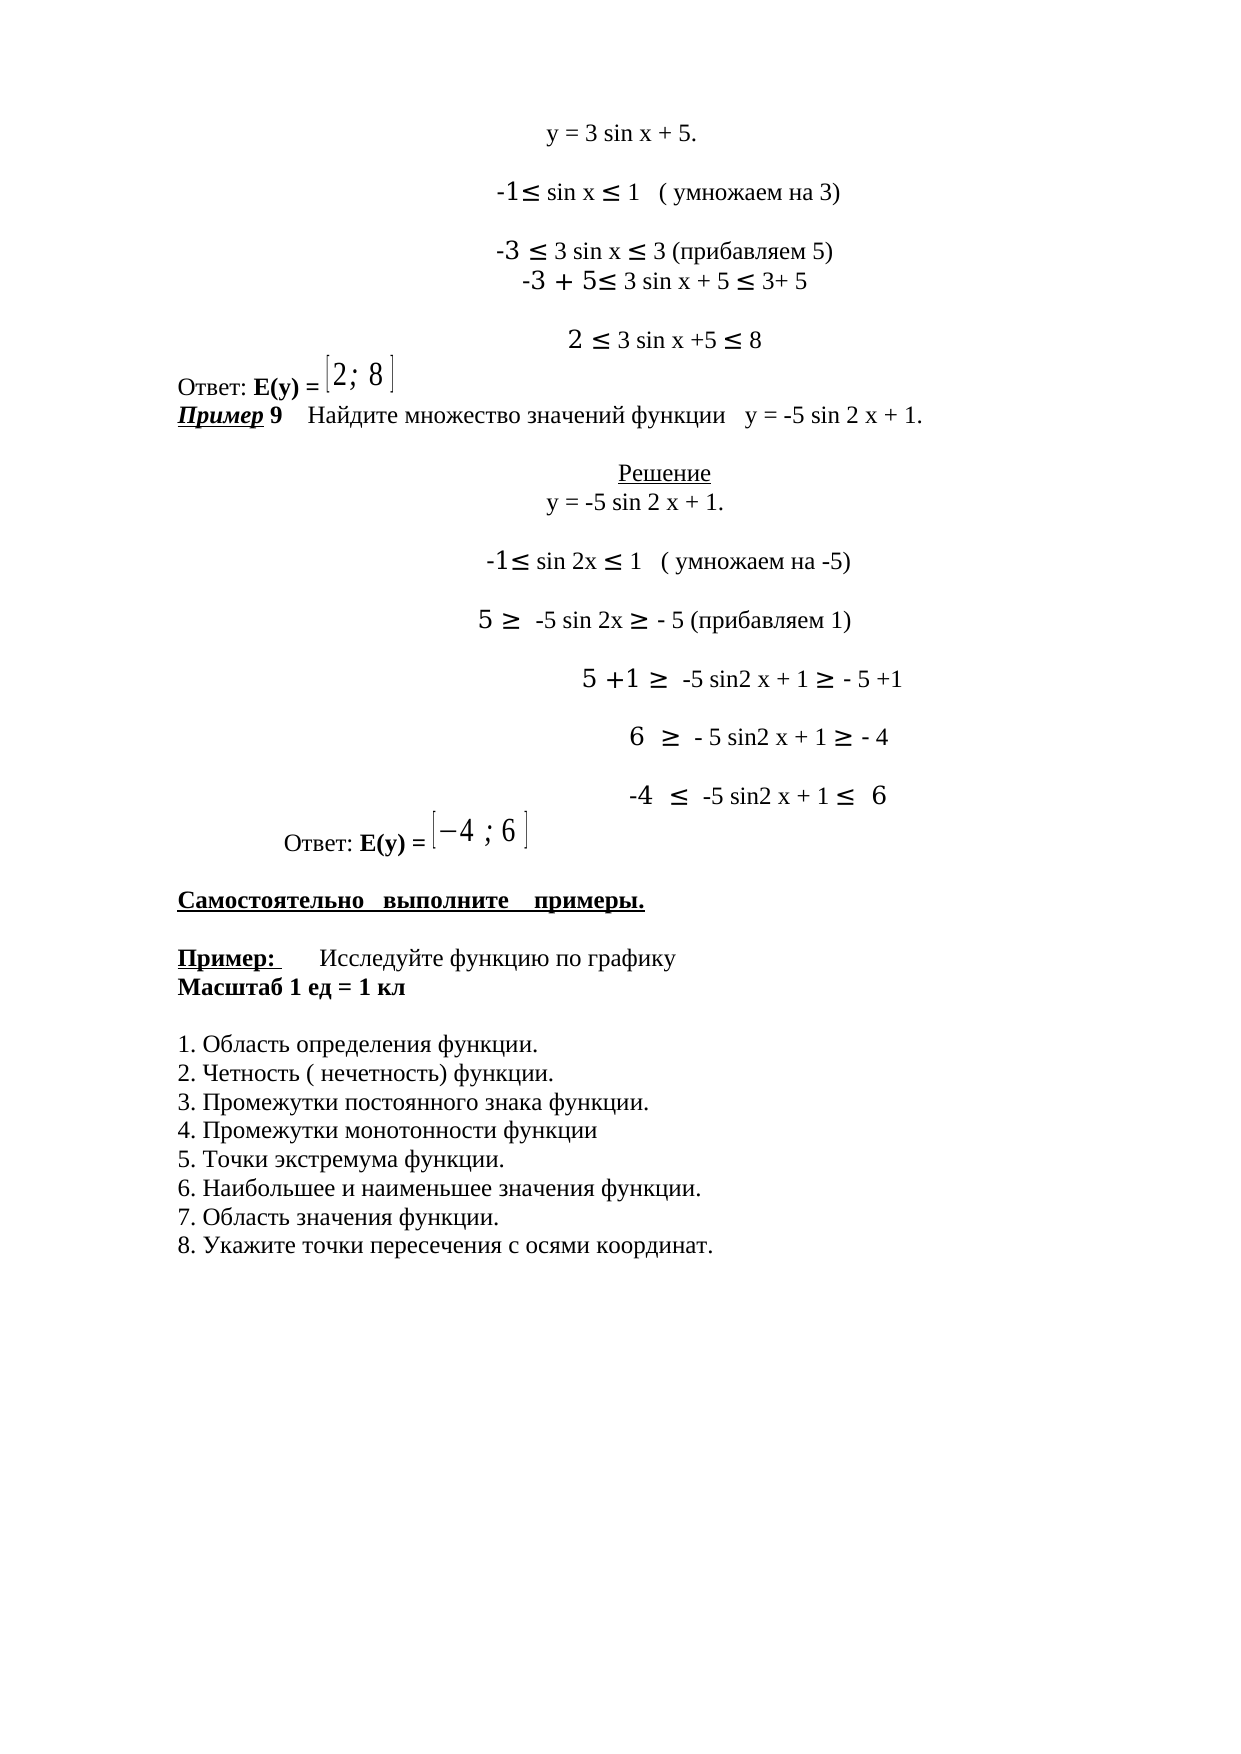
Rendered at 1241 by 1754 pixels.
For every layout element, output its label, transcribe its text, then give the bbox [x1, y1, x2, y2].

text Cамостоятельно выполните примеры. [177, 885, 1152, 914]
text Решение [177, 458, 1152, 487]
text у = -5 sin 2 x + 1. [472, 487, 1152, 516]
text 6 ≥ - 5 sin2 x + 1 ≥ - 4 [177, 721, 1152, 751]
text -1≤ sin 2x ≤ 1 ( умножаем на -5) [177, 544, 1152, 574]
text 5 ≥ -5 sin 2x ≥ - 5 (прибавляем 1) [177, 603, 1152, 633]
text Ответ: E(y) = [177, 354, 1152, 401]
text -1≤ sin x ≤ 1 ( умножаем на 3) [177, 176, 1152, 206]
text 8. Укажите точки пересечения с осями координат. [177, 1230, 1152, 1259]
text 4. Промежутки монотонности функции [177, 1115, 1152, 1144]
text 2. Четность ( нечетность) функции. [177, 1058, 1152, 1087]
text 1. Область определения функции. [177, 1029, 1152, 1058]
text 2 ≤ 3 sin x +5 ≤ 8 [177, 324, 1152, 354]
text -4 ≤ -5 sin2 x + 1 ≤ 6 [177, 780, 1152, 810]
text Масштаб 1 ед = 1 кл [177, 972, 1152, 1000]
text 7. Область значения функции. [177, 1202, 1152, 1230]
text -3 + 5≤ 3 sin x + 5 ≤ 3+ 5 [177, 265, 1152, 295]
text 3. Промежутки постоянного знака функции. [177, 1087, 1152, 1115]
text -3 ≤ 3 sin x ≤ 3 (прибавляем 5) [177, 234, 1152, 265]
text Пример: Исследуйте функцию по графику [177, 943, 1152, 972]
text 6. Наибольшее и наименьшее значения функции. [177, 1173, 1152, 1202]
text 5. Точки экстремума функции. [177, 1144, 1152, 1173]
text Ответ: E(y) = [177, 810, 1152, 857]
text у = 3 sin x + 5. [472, 118, 1152, 147]
text Пример 9 Найдите множество значений функции у = -5 sin 2 x + 1. [177, 401, 1152, 429]
text 5 +1 ≥ -5 sin2 x + 1 ≥ - 5 +1 [177, 662, 1152, 692]
